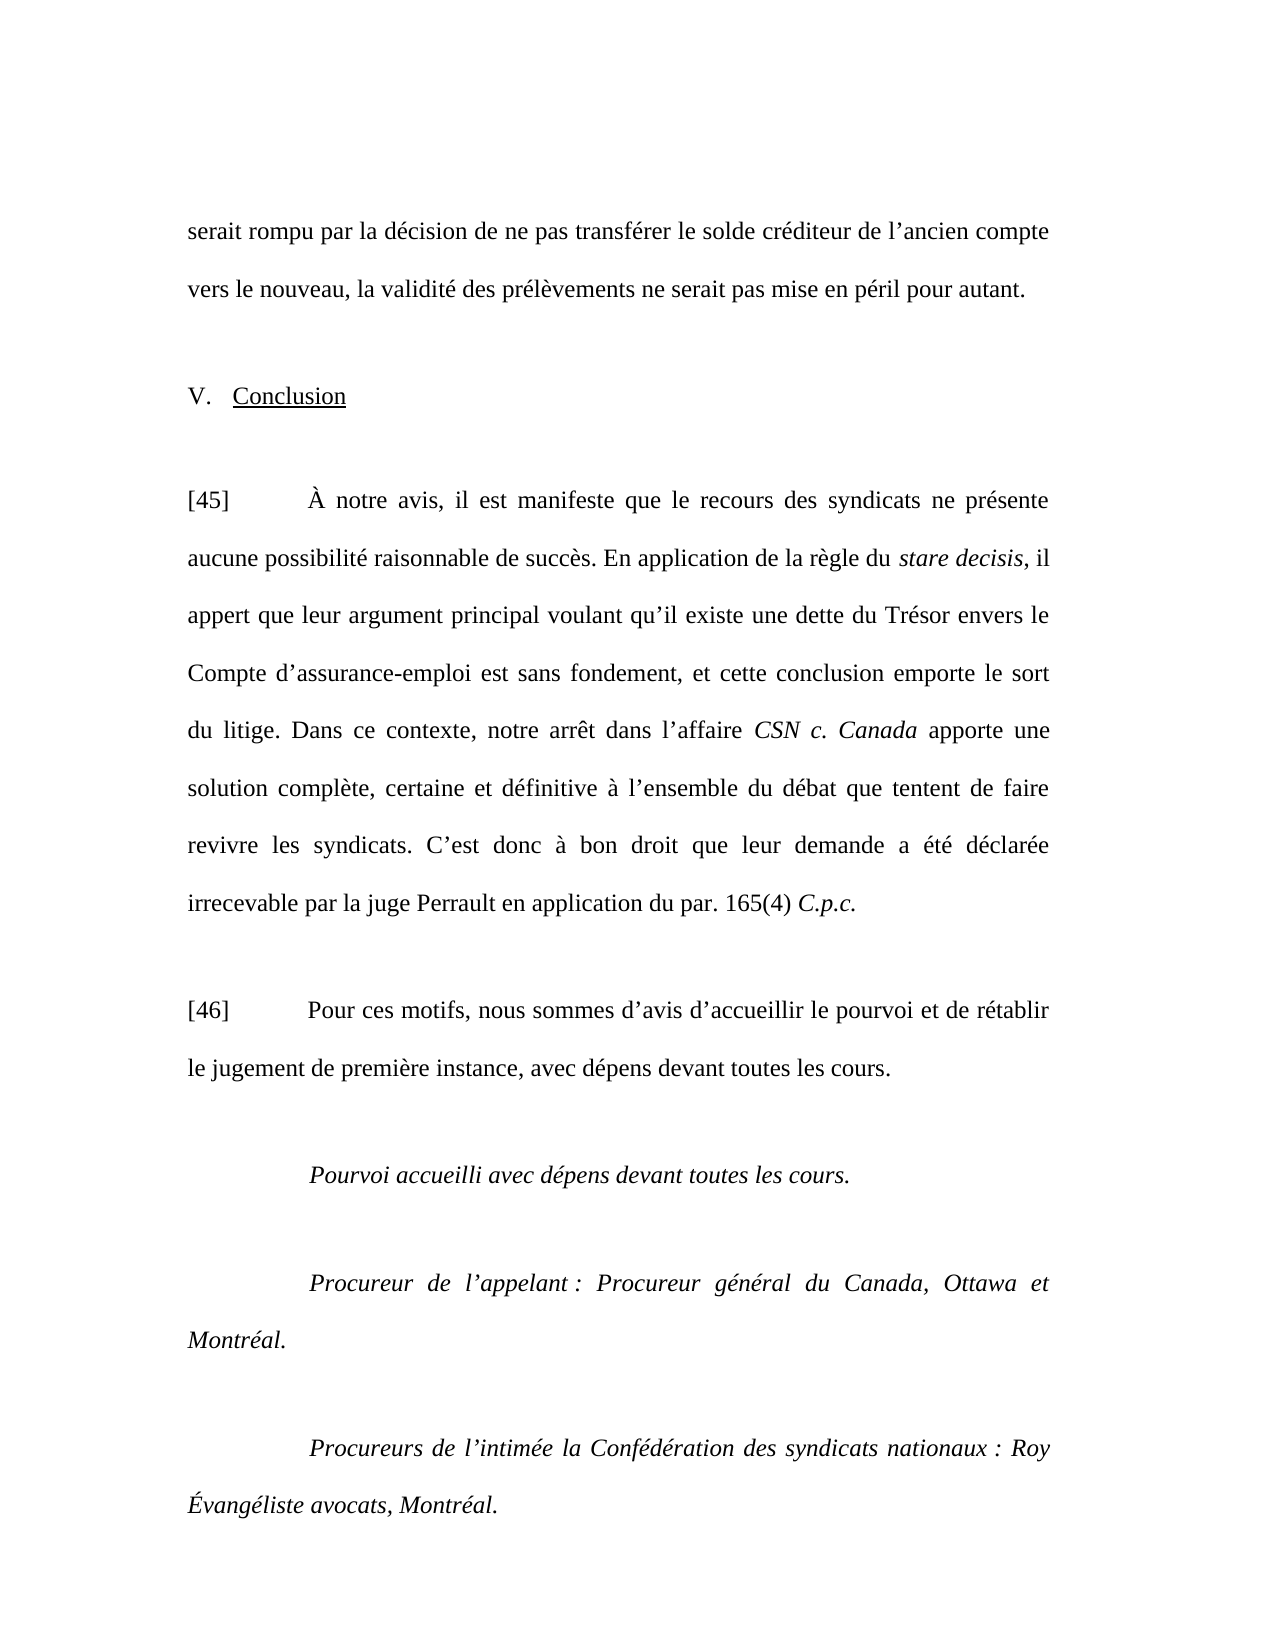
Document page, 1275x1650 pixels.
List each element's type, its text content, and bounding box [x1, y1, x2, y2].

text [187, 216, 1050, 303]
text Pour ces motifs, nous sommes d’avis d’accueillir le pourvoi et de rétablir le jugement de première instance, avec dépens devant toutes les cours. [187, 995, 1050, 1081]
text Pourvoi accueilli avec dépens devant toutes les cours. [187, 1160, 1050, 1189]
title Conclusion [187, 381, 1050, 410]
text À notre avis, il est manifeste que le recours des syndicats ne présente aucune possibilité raisonnable de succès. En application de la règle du stare decisis, il appert que leur argument principal voulant qu’il existe une dette du Trésor envers le Compte d’assurance-emploi est sans fondement, et cette conclusion emporte le sort du litige. Dans ce contexte, notre arrêt dans l’affaire CSN c. Canada apporte une solution complète, certaine et définitive à l’ensemble du débat que tentent de faire revivre les syndicats. C’est donc à bon droit que leur demande a été déclarée irrecevable par la juge Perrault en application du par. 165(4) C.p.c. [187, 485, 1050, 916]
text Procureur de l’appelant : Procureur général du Canada, Ottawa et Montréal. [187, 1268, 1050, 1354]
text Procureurs de l’intimée la Confédération des syndicats nationaux : Roy Évangéliste avocats, Montréal. [187, 1433, 1050, 1519]
